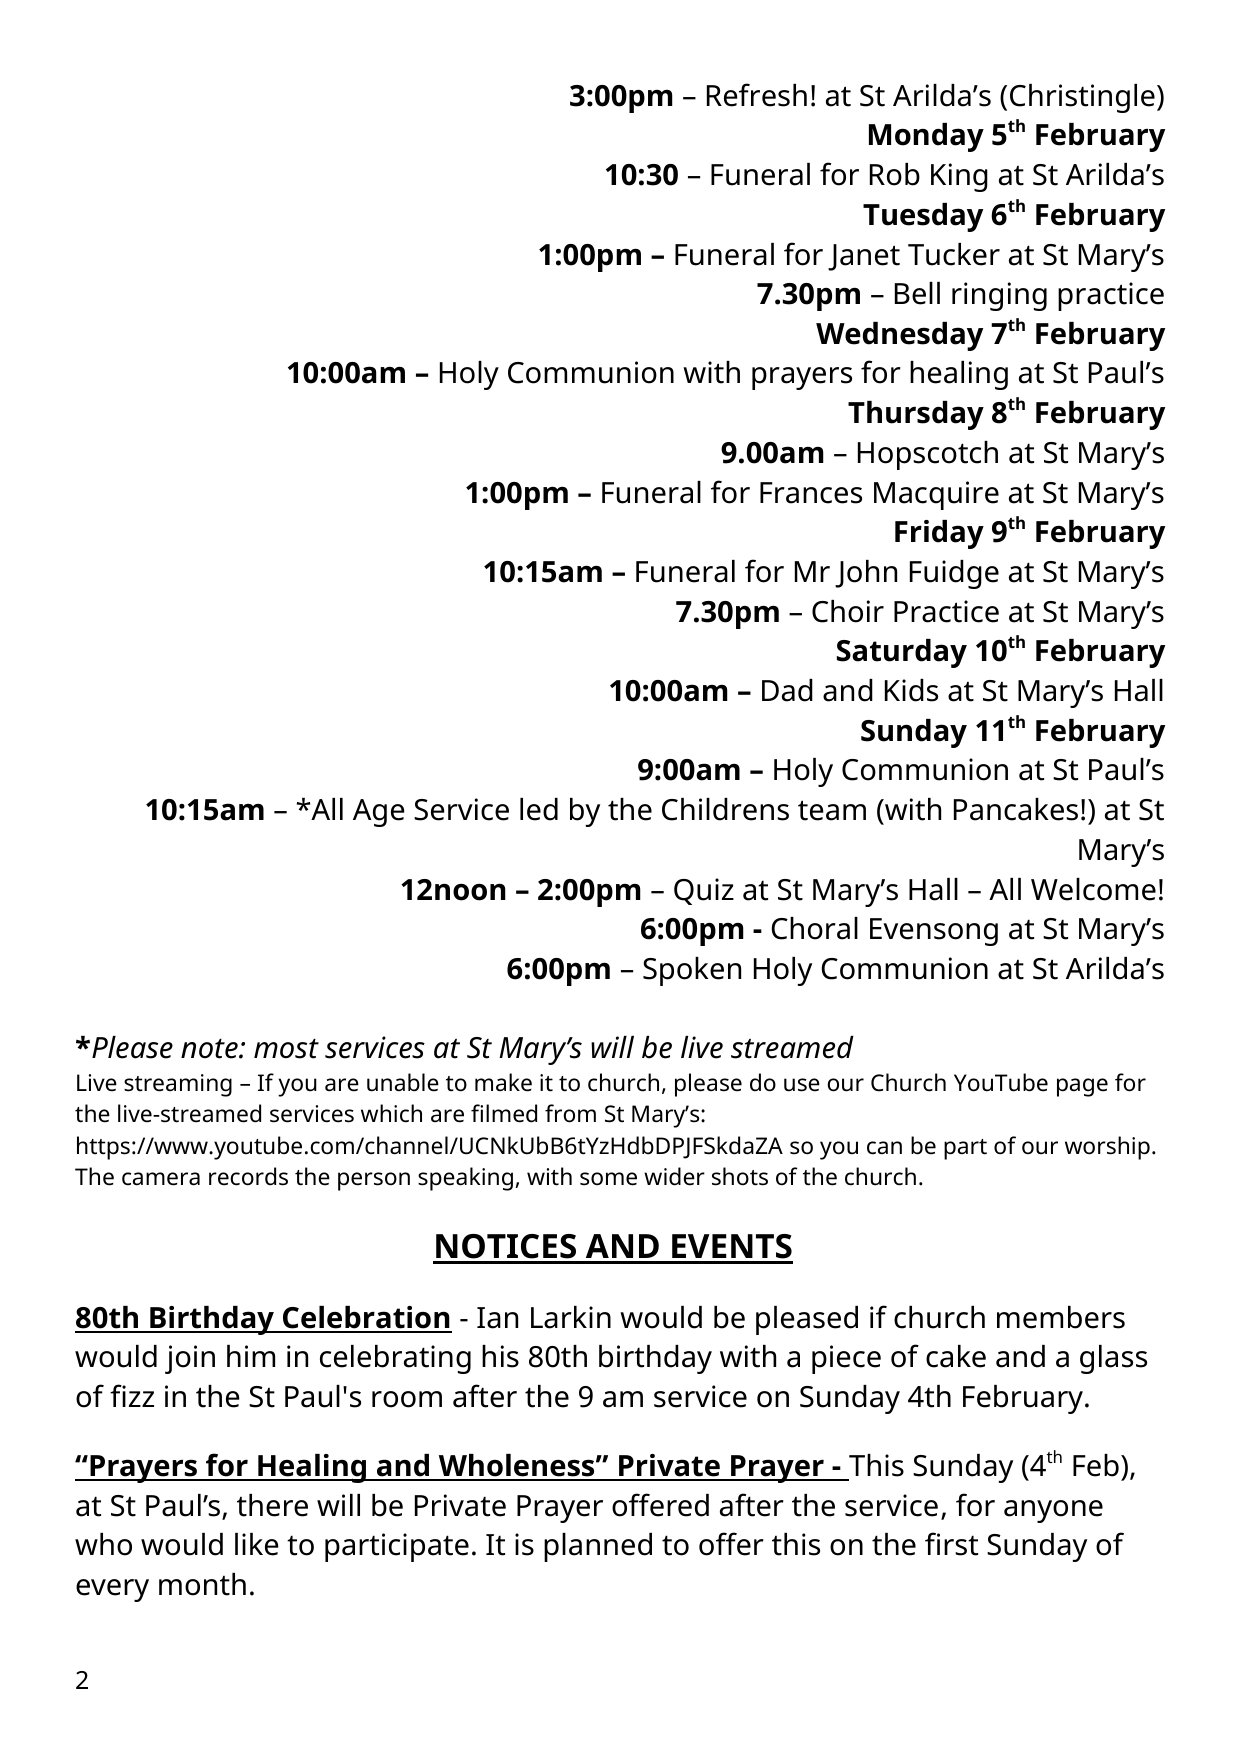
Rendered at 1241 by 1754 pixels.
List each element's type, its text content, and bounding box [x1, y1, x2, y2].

text Live streaming – If you are unable to make it to church, please do use our Church YouTube page for the live-streamed services which are filmed from St Mary’s: https://www.youtube.com/channel/UCNkUbB6tYzHdbDPJFSkdaZA so you can be part of our worship. The camera records the person speaking, with some wider shots of the church. [75, 1067, 1165, 1192]
text 10:30 – Funeral for Rob King at St Arilda’s [75, 154, 1165, 194]
text NOTICES AND EVENTS [75, 1223, 1151, 1268]
text 1:00pm – Funeral for Janet Tucker at St Mary’s [75, 234, 1165, 273]
text Monday 5th February [75, 115, 1165, 154]
text 3:00pm – Refresh! at St Arilda’s (Christingle) [75, 75, 1165, 115]
text 80th Birthday Celebration - Ian Larkin would be pleased if church members would join him in celebrating his 80th birthday with a piece of cake and a glass of fizz in the St Paul's room after the 9 am service on Sunday 4th February. [75, 1297, 1165, 1416]
text “Prayers for Healing and Wholeness” Private Prayer - This Sunday (4th Feb), at St Paul’s, there will be Private Prayer offered after the service﻿, for anyone who would like to participate. It is planned to offer this on the first Sunday of every month. [75, 1445, 1165, 1604]
text 10:15am – *All Age Service led by the Childrens team (with Pancakes!) at St Mary’s [75, 789, 1165, 869]
text 12noon – 2:00pm – Quiz at St Mary’s Hall – All Welcome! [75, 869, 1165, 908]
text 9:00am – Holy Communion at St Paul’s [75, 750, 1165, 789]
text *Please note: most services at St Mary’s will be live streamed [75, 1027, 1165, 1067]
text Wednesday 7th February [75, 313, 1165, 353]
text 1:00pm – Funeral for Frances Macquire at St Mary’s [75, 472, 1165, 512]
text Thursday 8th February [75, 392, 1165, 432]
text Friday 9th February [75, 512, 1165, 551]
text 10:00am – Holy Communion with prayers for healing at St Paul’s [75, 353, 1165, 392]
text 7.30pm – Bell ringing practice [75, 273, 1165, 313]
text 9.00am – Hopscotch at St Mary’s [75, 432, 1165, 472]
text Saturday 10th February [75, 631, 1165, 670]
text 7.30pm – Choir Practice at St Mary’s [75, 591, 1165, 631]
text 6:00pm – Spoken Holy Communion at St Arilda’s [75, 948, 1165, 988]
text 10:15am – Funeral for Mr John Fuidge at St Mary’s [75, 551, 1165, 591]
text 6:00pm - Choral Evensong at St Mary’s [75, 908, 1165, 948]
text 10:00am – Dad and Kids at St Mary’s Hall [75, 670, 1165, 710]
text Tuesday 6th February [75, 194, 1165, 234]
text Sunday 11th February [75, 710, 1165, 750]
